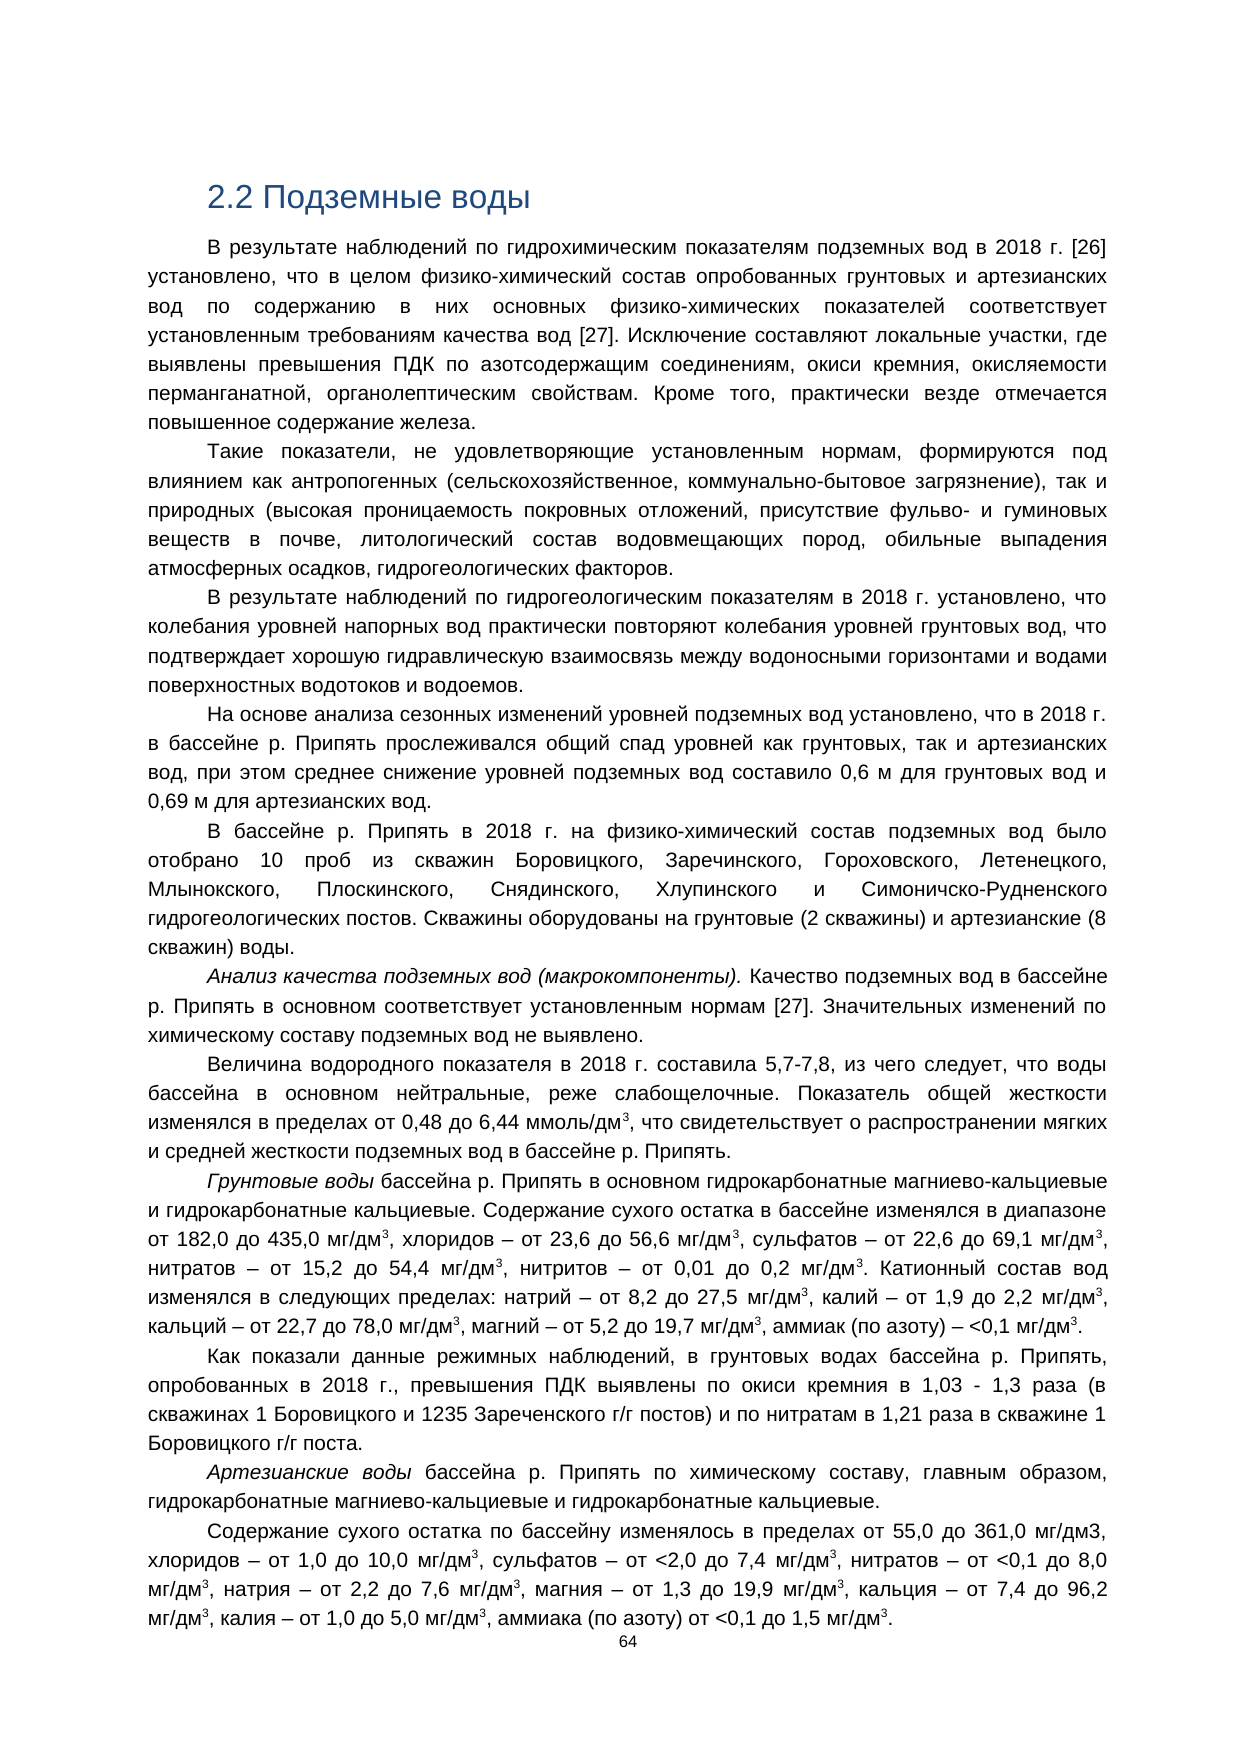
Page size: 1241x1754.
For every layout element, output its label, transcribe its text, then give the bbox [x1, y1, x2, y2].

text Как показали данные режимных наблюдений, в грунтовых водах бассейна р. Припять, опробованных в 2018 г., превышения ПДК выявлены по окиси кремния в 1,03 - 1,3 раза (в скважинах 1 Боровицкого и 1235 Зареченского г/г постов) и по нитратам в 1,21 раза в скважине 1 Боровицкого г/г поста. [148, 1343, 1108, 1455]
text В бассейне р. Припять в 2018 г. на физико-химический состав подземных вод было отобрано 10 проб из скважин Боровицкого, Заречинского, Гороховского, Летенецкого, Млынокского, Плоскинского, Снядинского, Хлупинского и Симоничско-Рудненского гидрогеологических постов. Скважины оборудованы на грунтовые (2 скважины) и артезианские (8 скважин) воды. [148, 818, 1108, 959]
text Артезианские воды бассейна р. Припять по химическому составу, главным образом, гидрокарбонатные магниево-кальциевые и гидрокарбонатные кальциевые. [148, 1460, 1108, 1513]
text В результате наблюдений по гидрогеологическим показателям в 2018 г. установлено, что колебания уровней напорных вод практически повторяют колебания уровней грунтовых вод, что подтверждает хорошую гидравлическую взаимосвязь между водоносными горизонтами и водами поверхностных водотоков и водоемов. [148, 585, 1108, 697]
text В результате наблюдений по гидрохимическим показателям подземных вод в 2018 г. [26] установлено, что в целом физико-химический состав опробованных грунтовых и артезианских вод по содержанию в них основных физико-химических показателей соответствует установленным требованиям качества вод [27]. Исключение составляют локальные участки, где выявлены превышения ПДК по азотсодержащим соединениям, окиси кремния, окисляемости перманганатной, органолептическим свойствам. Кроме того, практически везде отмечается повышенное содержание железа. [148, 235, 1108, 434]
text Такие показатели, не удовлетворяющие установленным нормам, формируются под влиянием как антропогенных (сельскохозяйственное, коммунально-бытовое загрязнение), так и природных (высокая проницаемость покровных отложений, присутствие фульво- и гуминовых веществ в почве, литологический состав водовмещающих пород, обильные выпадения атмосферных осадков, гидрогеологических факторов. [148, 439, 1108, 580]
text Грунтовые воды бассейна р. Припять в основном гидрокарбонатные магниево-кальциевые и гидрокарбонатные кальциевые. Содержание сухого остатка в бассейне изменялся в диапазоне от 182,0 до 435,0 мг/дм3, хлоридов – от 23,6 до 56,6 мг/дм3, сульфатов – от 22,6 до 69,1 мг/дм3, нитратов – от 15,2 до 54,4 мг/дм3, нитритов – от 0,01 до 0,2 мг/дм3. Катионный состав вод изменялся в следующих пределах: натрий – от 8,2 до 27,5 мг/дм3, калий – от 1,9 до 2,2 мг/дм3, кальций – от 22,7 до 78,0 мг/дм3, магний – от 5,2 до 19,7 мг/дм3, аммиак (по азоту) – <0,1 мг/дм3. [148, 1168, 1108, 1338]
text Содержание сухого остатка по бассейну изменялось в пределах от 55,0 до 361,0 мг/дм3, хлоридов – от 1,0 до 10,0 мг/дм3, сульфатов – от <2,0 до 7,4 мг/дм3, нитратов – от <0,1 до 8,0 мг/дм3, натрия – от 2,2 до 7,6 мг/дм3, магния – от 1,3 до 19,9 мг/дм3, кальция – от 7,4 до 96,2 мг/дм3, калия – от 1,0 до 5,0 мг/дм3, аммиака (по азоту) от <0,1 до 1,5 мг/дм3. [148, 1518, 1108, 1630]
text Величина водородного показателя в 2018 г. составила 5,7-7,8, из чего следует, что воды бассейна в основном нейтральные, реже слабощелочные. Показатель общей жесткости изменялся в пределах от 0,48 до 6,44 ммоль/дм3, что свидетельствует о распространении мягких и средней жесткости подземных вод в бассейне р. Припять. [148, 1052, 1108, 1163]
text Анализ качества подземных вод (макрокомпоненты). Качество подземных вод в бассейне р. Припять в основном соответствует установленным нормам [27]. Значительных изменений по химическому составу подземных вод не выявлено. [148, 964, 1108, 1047]
subtitle 2.2 Подземные воды [148, 177, 1108, 216]
text На основе анализа сезонных изменений уровней подземных вод установлено, что в 2018 г. в бассейне р. Припять прослеживался общий спад уровней как грунтовых, так и артезианских вод, при этом среднее снижение уровней подземных вод составило 0,6 м для грунтовых вод и 0,69 м для артезианских вод. [148, 702, 1108, 813]
